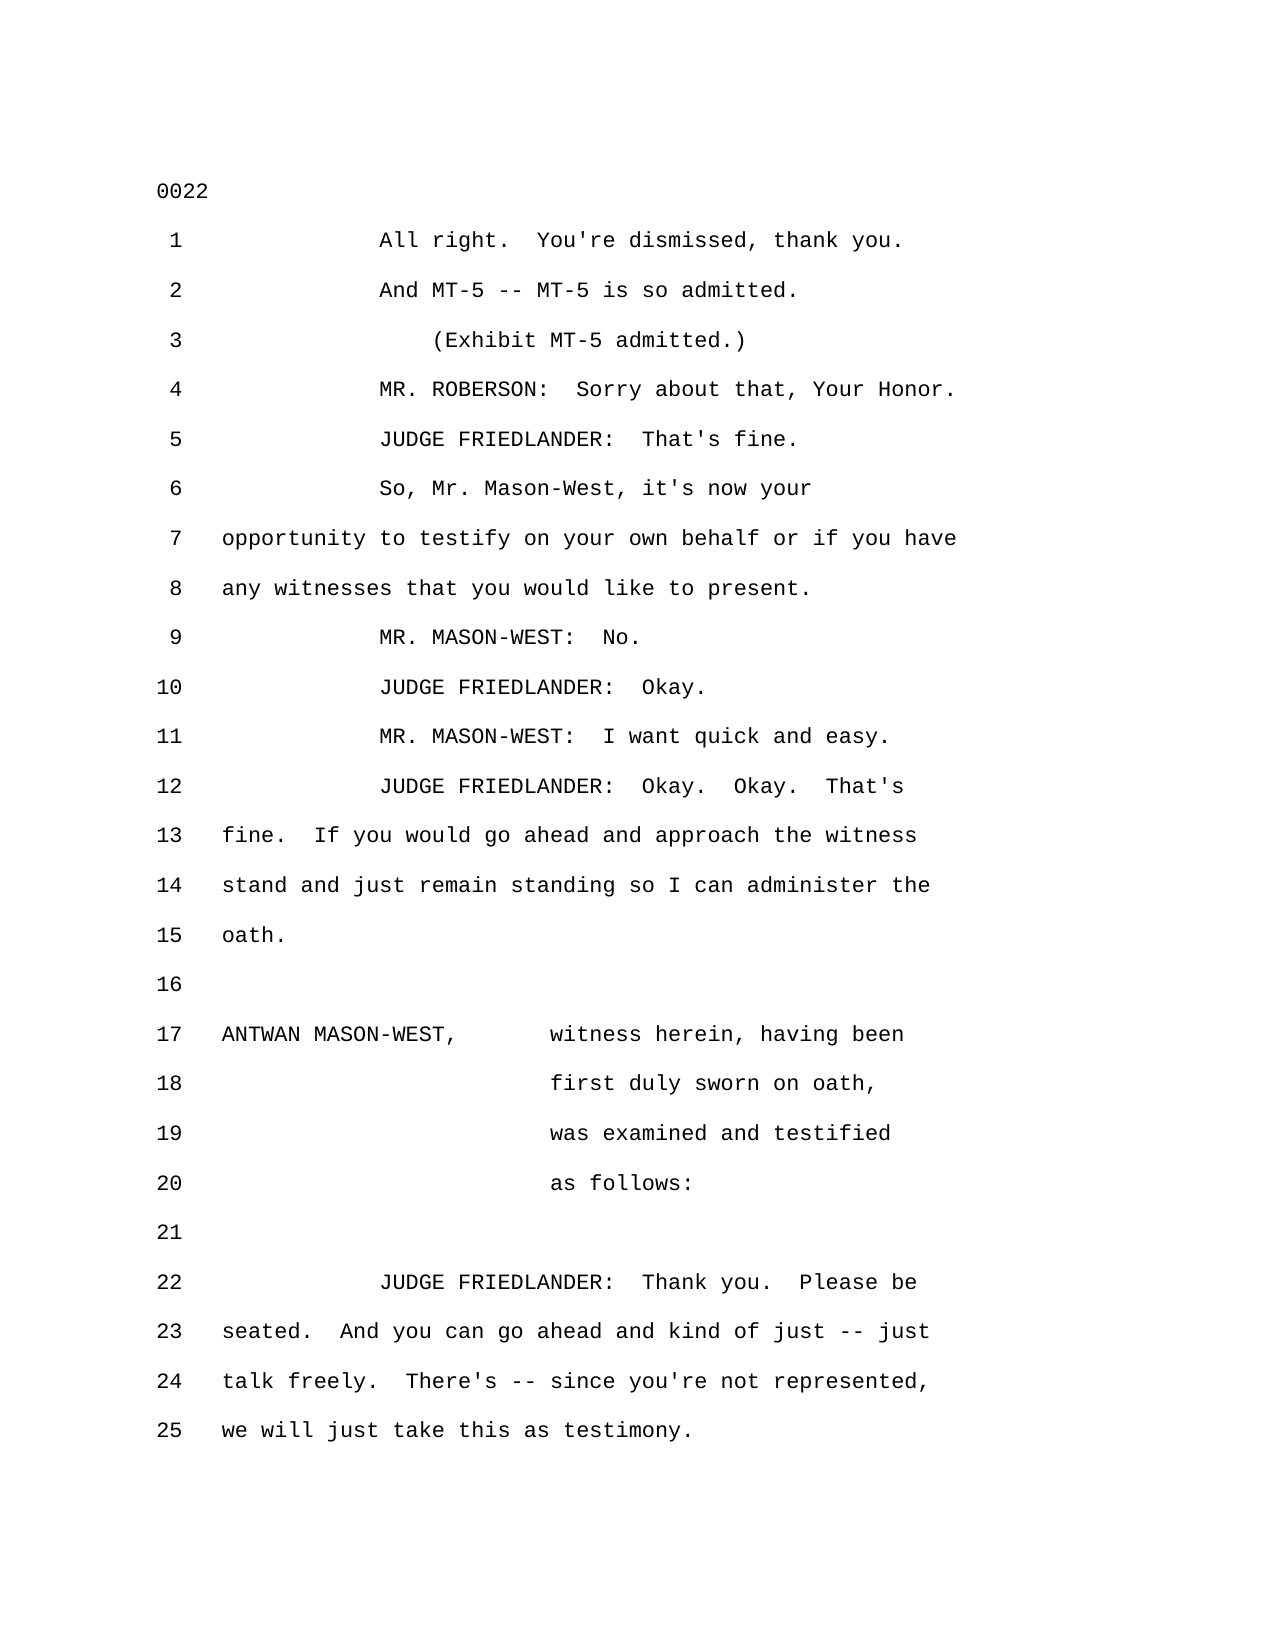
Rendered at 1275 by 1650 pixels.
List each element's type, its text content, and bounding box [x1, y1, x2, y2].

text 25 we will just take this as testimony. [156, 1419, 1119, 1444]
text 16 [156, 973, 1119, 998]
text 14 stand and just remain standing so I can administer the [156, 874, 1119, 899]
text 4 MR. ROBERSON: Sorry about that, Your Honor. [156, 378, 1119, 403]
text 9 MR. MASON-WEST: No. [156, 626, 1119, 651]
text 12 JUDGE FRIEDLANDER: Okay. Okay. That's [156, 775, 1119, 800]
text 0022 [156, 180, 1119, 205]
text 5 JUDGE FRIEDLANDER: That's fine. [156, 428, 1119, 453]
text 21 [156, 1221, 1119, 1246]
text 2 And MT-5 -- MT-5 is so admitted. [156, 279, 1119, 304]
text 22 JUDGE FRIEDLANDER: Thank you. Please be [156, 1271, 1119, 1296]
text 20 as follows: [156, 1172, 1119, 1196]
text 11 MR. MASON-WEST: I want quick and easy. [156, 725, 1119, 750]
text 23 seated. And you can go ahead and kind of just -- just [156, 1320, 1119, 1345]
text 15 oath. [156, 924, 1119, 948]
text 24 talk freely. There's -- since you're not represented, [156, 1370, 1119, 1395]
text 10 JUDGE FRIEDLANDER: Okay. [156, 676, 1119, 701]
text 3 (Exhibit MT-5 admitted.) [156, 329, 1119, 353]
text 7 opportunity to testify on your own behalf or if you have [156, 527, 1119, 552]
text 8 any witnesses that you would like to present. [156, 577, 1119, 601]
text 6 So, Mr. Mason-West, it's now your [156, 477, 1119, 502]
text 13 fine. If you would go ahead and approach the witness [156, 824, 1119, 849]
text 17 ANTWAN MASON-WEST, witness herein, having been [156, 1023, 1119, 1048]
text 1 All right. You're dismissed, thank you. [156, 229, 1119, 254]
text 18 first duly sworn on oath, [156, 1072, 1119, 1097]
text 19 was examined and testified [156, 1122, 1119, 1147]
